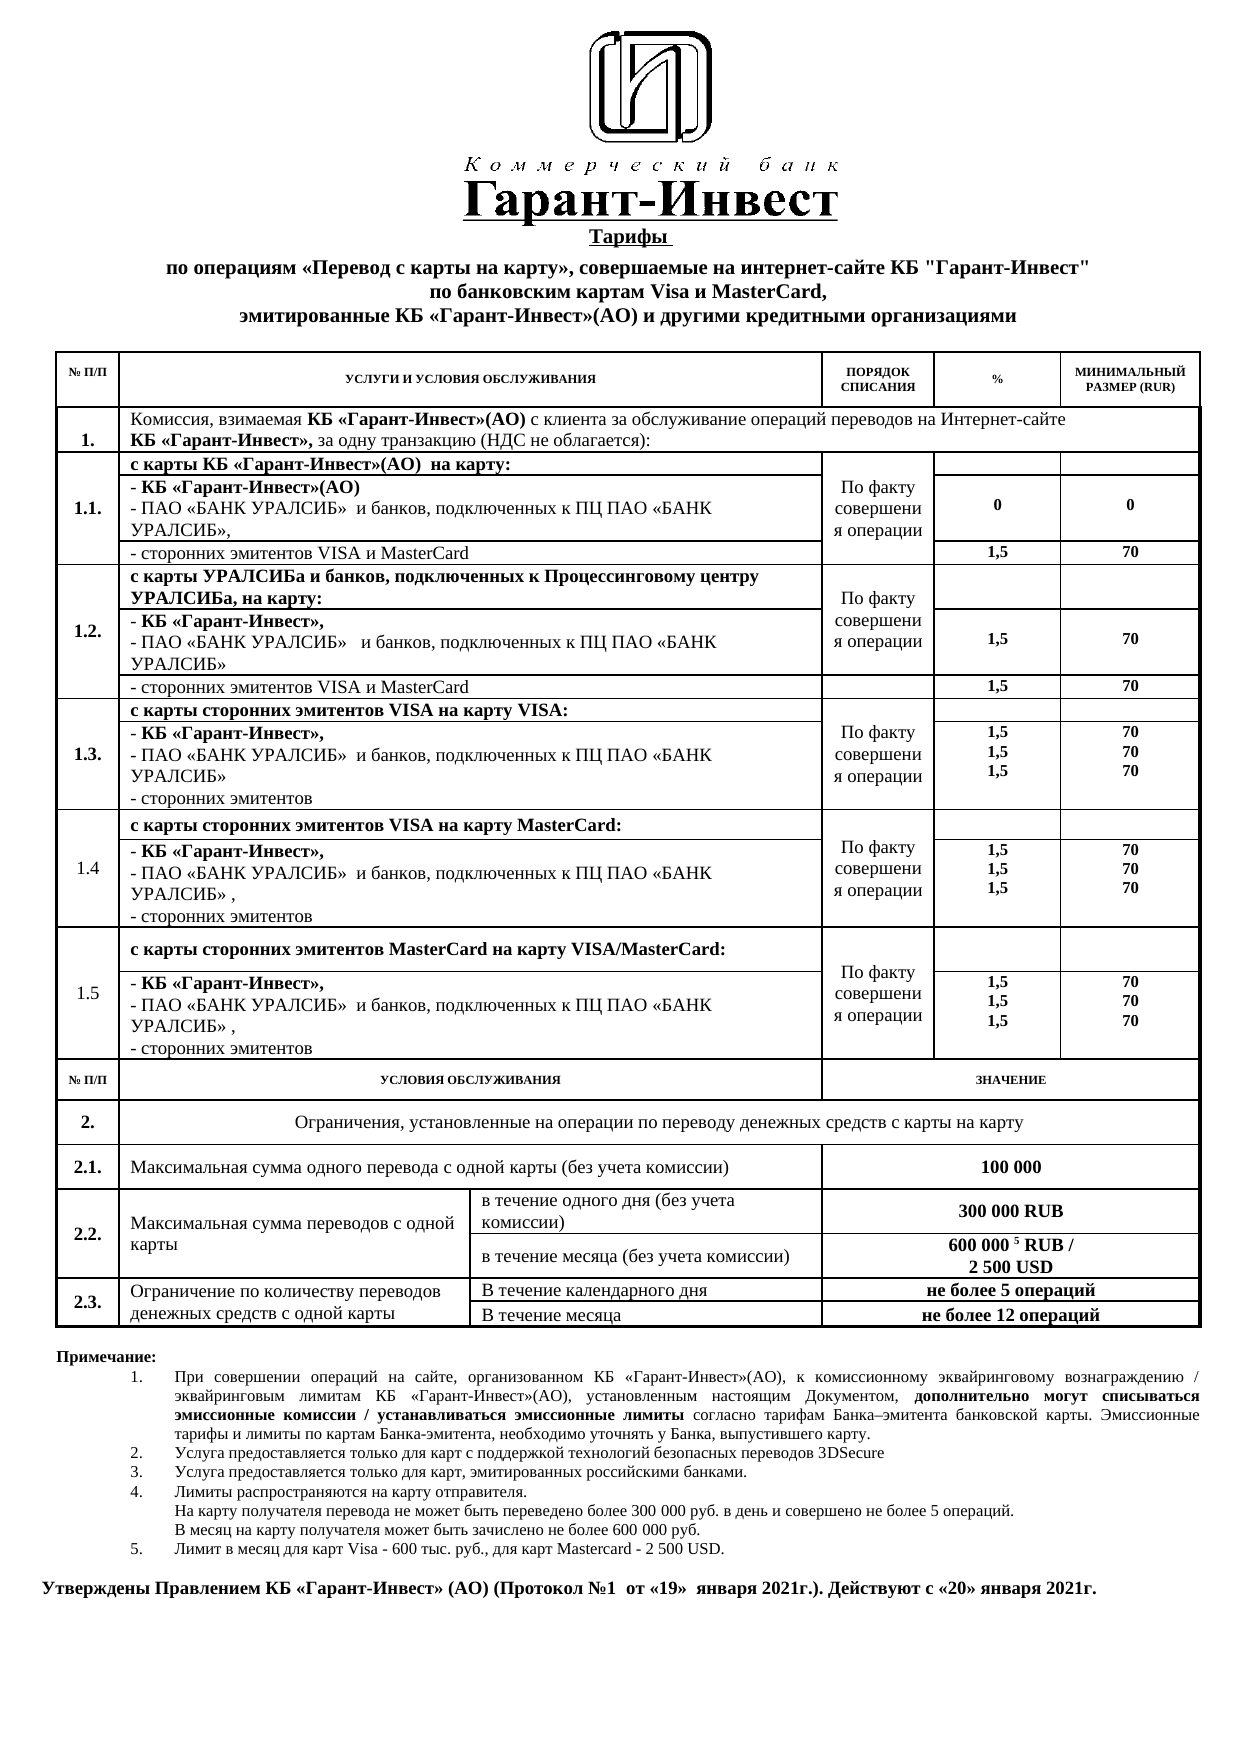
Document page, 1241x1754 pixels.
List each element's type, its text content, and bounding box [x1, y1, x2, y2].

table_cell 1.1. [58, 453, 118, 563]
table_cell - сторонних эмитентов VISA и MasterCard [120, 676, 821, 697]
table_cell [823, 676, 933, 697]
subtitle по операциям «Перевод с карты на карту», совершаемые на интернет-сайте КБ "Гарант-Инвест" [56, 255, 1200, 279]
table_cell - КБ «Гарант-Инвест», - ПАО «БАНК УРАЛСИБ» и банков, подключенных к ПЦ ПАО «БАНК УРАЛСИБ» , - сторонних эмитентов [120, 840, 821, 926]
table_cell 70 70 70 [1061, 722, 1198, 808]
table_cell 70 70 70 [1061, 840, 1198, 926]
table_cell 1,5 1,5 1,5 [935, 840, 1060, 926]
table_cell 70 [1061, 610, 1198, 674]
table_cell в течение месяца (без учета комиссии) [471, 1234, 821, 1277]
table_cell - сторонних эмитентов VISA и MasterCard [120, 542, 821, 563]
table_cell Ограничение по количеству переводов денежных средств с одной карты [120, 1279, 469, 1325]
table_cell - КБ «Гарант-Инвест»(АО) - ПАО «БАНК УРАЛСИБ» и банков, подключенных к ПЦ ПАО «БАНК УРАЛСИБ», [120, 476, 821, 540]
text Примечание: [56, 1347, 1200, 1366]
table_cell с карты УРАЛСИБа и банков, подключенных к Процессинговому центру УРАЛСИБа, на карту: [120, 565, 821, 608]
table_cell не более 5 операций [823, 1279, 1198, 1300]
text В месяц на карту получателя может быть зачислено не более 600 000 руб. [174, 1520, 1200, 1539]
table_cell 2.3. [58, 1279, 118, 1325]
table_cell [1061, 810, 1198, 838]
table_cell [935, 928, 1060, 971]
table_cell 70 [1061, 542, 1198, 563]
table_cell [1061, 699, 1198, 721]
table_cell 2. [58, 1101, 118, 1143]
table_cell Максимальная сумма переводов с одной карты [120, 1190, 469, 1277]
table_cell По факту совершения операции [823, 810, 933, 926]
table_cell с карты сторонних эмитентов VISA на карту VISA: [120, 699, 821, 721]
table_cell 1,5 1,5 1,5 [935, 722, 1060, 808]
table_cell 1. [58, 408, 118, 451]
table_cell 600 000 5 RUB / 2 500 USD [823, 1234, 1198, 1277]
table_cell 100 000 [823, 1145, 1198, 1188]
table_cell 300 000 RUB [823, 1190, 1198, 1232]
table_cell В течение месяца [471, 1302, 821, 1325]
table_cell УСЛОВИЯ ОБСЛУЖИВАНИЯ [120, 1060, 821, 1099]
table_cell 1,5 [935, 610, 1060, 674]
table_cell [935, 810, 1060, 838]
text На карту получателя перевода не может быть переведено более 300 000 руб. в день и совершено не более 5 операций. [174, 1501, 1200, 1520]
table_cell 1,5 1,5 1,5 [935, 972, 1060, 1058]
subtitle Тарифы [56, 224, 1200, 248]
table_header Услуги и условия обслуживания [120, 353, 821, 406]
table_cell 70 70 70 [1061, 972, 1198, 1058]
table_cell По факту совершения операции [823, 699, 933, 808]
table_cell Значение [823, 1060, 1198, 1099]
table_cell [1061, 928, 1198, 971]
table_header минимальный размер (RUR) [1061, 353, 1199, 406]
table_cell [1061, 453, 1198, 474]
table_cell в течение одного дня (без учета комиссии) [471, 1190, 821, 1232]
table_cell 1.2. [58, 565, 118, 697]
table_cell В течение календарного дня [471, 1279, 821, 1300]
table_cell Ограничения, установленные на операции по переводу денежных средств с карты на карту [120, 1101, 1198, 1143]
table_cell 1.3. [58, 699, 118, 808]
table_cell По факту совершения операции [823, 565, 933, 674]
table_cell Максимальная сумма одного перевода с одной карты (без учета комиссии) [120, 1145, 821, 1188]
list Услуга предоставляется только для карт, эмитированных российскими банками. [130, 1462, 1200, 1481]
table_cell 0 [1061, 476, 1198, 540]
table_cell с карты сторонних эмитентов MasterCard на карту VISA/MasterCard: [120, 928, 821, 971]
table_cell 1.4 [58, 810, 118, 926]
table_cell 0 [935, 476, 1060, 540]
table_cell 1,5 [935, 542, 1060, 563]
list Лимиты распространяются на карту отправителя. [130, 1481, 1200, 1501]
subtitle эмитированные КБ «Гарант-Инвест»(АО) и другими кредитными организациями [56, 303, 1200, 327]
table_cell [935, 565, 1060, 608]
table_cell 70 [1061, 676, 1198, 697]
table_cell с карты сторонних эмитентов VISA на карту MasterCard: [120, 810, 821, 838]
text Утверждены Правлением КБ «Гарант-Инвест» (АО) (Протокол №1 от «19» января 2021г.). Действуют с «20» января 2021г. [27, 1577, 1200, 1599]
list При совершении операций на сайте, организованном КБ «Гарант-Инвест»(АО), к комиссионному эквайринговому вознаграждению / эквайринговым лимитам КБ «Гарант-Инвест»(АО), установленным настоящим Документом, дополнительно могут списываться эмиссионные комиссии / устанавливаться эмиссионные лимиты согласно тарифам Банка–эмитента банковской карты. Эмиссионные тарифы и лимиты по картам Банка-эмитента, необходимо уточнять у Банка, выпустившего карту. [130, 1366, 1200, 1443]
table_cell - КБ «Гарант-Инвест», - ПАО «БАНК УРАЛСИБ» и банков, подключенных к ПЦ ПАО «БАНК УРАЛСИБ» , - сторонних эмитентов [120, 972, 821, 1058]
table_cell По факту совершения операции [823, 928, 933, 1058]
table_header % [935, 353, 1060, 406]
table_cell 2.1. [58, 1145, 118, 1188]
table_cell 1,5 [935, 676, 1060, 697]
table_cell 1.5 [58, 928, 118, 1058]
table_cell - КБ «Гарант-Инвест», - ПАО «БАНК УРАЛСИБ» и банков, подключенных к ПЦ ПАО «БАНК УРАЛСИБ» [120, 610, 821, 674]
table_cell не более 12 операций [823, 1302, 1198, 1325]
list Услуга предоставляется только для карт с поддержкой технологий безопасных переводов 3DSecure [130, 1443, 1200, 1462]
table_cell [1061, 565, 1198, 608]
list Лимит в месяц для карт Visa - 600 тыс. руб., для карт Mastercard - 2 500 USD. [130, 1539, 1200, 1558]
table_cell [935, 453, 1060, 474]
table_cell Комиссия, взимаемая КБ «Гарант-Инвест»(АО) с клиента за обслуживание операций переводов на Интернет-сайте КБ «Гарант-Инвест», за одну транзакцию (НДС не облагается): [120, 408, 1198, 451]
table_header № п/п [57, 353, 118, 406]
table_cell - КБ «Гарант-Инвест», - ПАО «БАНК УРАЛСИБ» и банков, подключенных к ПЦ ПАО «БАНК УРАЛСИБ» - сторонних эмитентов [120, 722, 821, 808]
table_cell По факту совершения операции [823, 453, 933, 563]
table_cell 2.2. [58, 1190, 118, 1277]
table_cell с карты КБ «Гарант-Инвест»(АО) на карту: [120, 453, 821, 474]
table_header Порядок списания [823, 353, 933, 406]
subtitle по банковским картам Visa и MasterCard, [56, 279, 1200, 303]
table_cell [935, 699, 1060, 721]
table_cell № п/п [58, 1060, 118, 1099]
